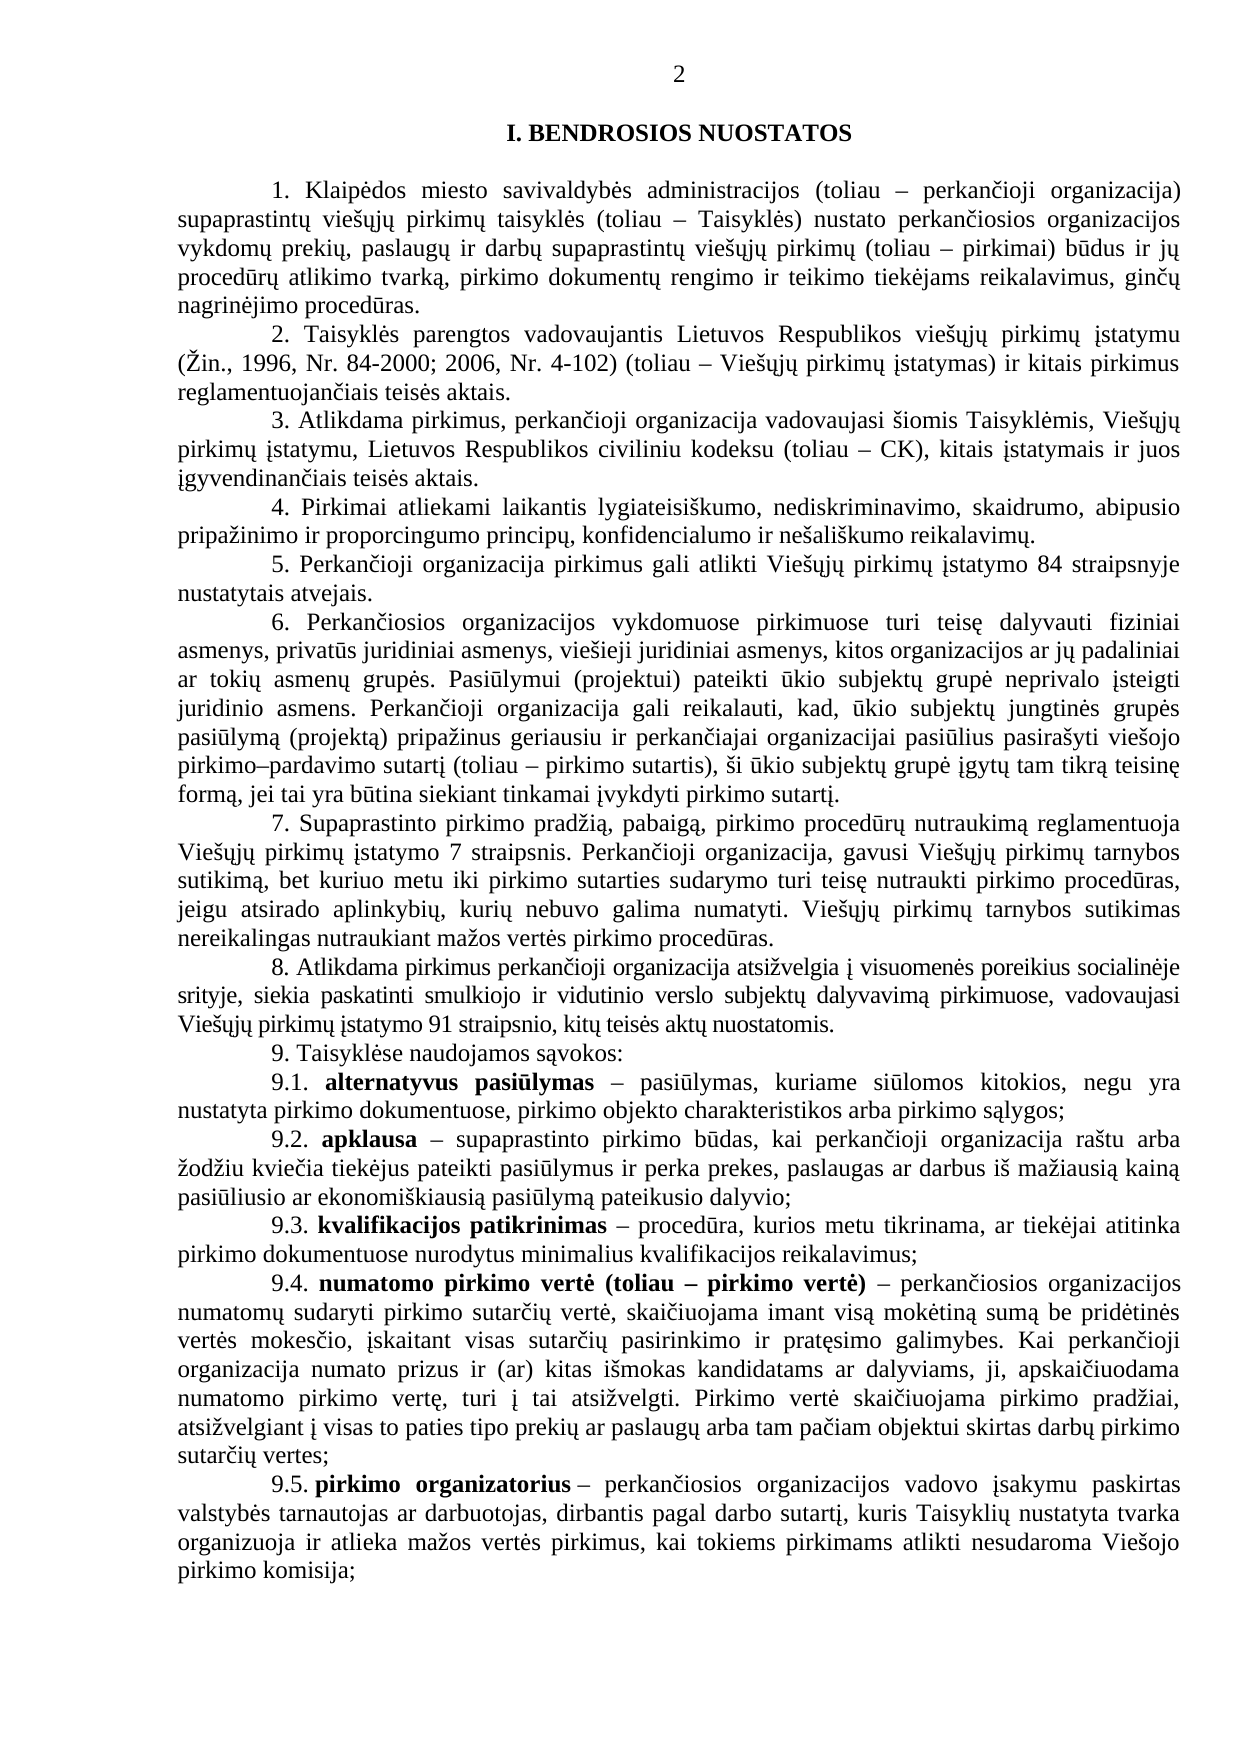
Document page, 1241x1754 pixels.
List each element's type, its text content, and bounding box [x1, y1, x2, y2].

text 1. Klaipėdos miesto savivaldybės administracijos (toliau – perkančioji organizacija) supaprastintų viešųjų pirkimų taisyklės (toliau – Taisyklės) nustato perkančiosios organizacijos vykdomų prekių, paslaugų ir darbų supaprastintų viešųjų pirkimų (toliau – pirkimai) būdus ir jų procedūrų atlikimo tvarką, pirkimo dokumentų rengimo ir teikimo tiekėjams reikalavimus, ginčų nagrinėjimo procedūras. [177, 176, 1181, 319]
text I. BENDROSIOS NUOSTATOS [177, 118, 1181, 147]
text 9.5. pirkimo organizatorius – perkančiosios organizacijos vadovo įsakymu paskirtas valstybės tarnautojas ar darbuotojas, dirbantis pagal darbo sutartį, kuris Taisyklių nustatyta tvarka organizuoja ir atlieka mažos vertės pirkimus, kai tokiems pirkimams atlikti nesudaroma Viešojo pirkimo komisija; [177, 1469, 1181, 1584]
text 5. Perkančioji organizacija pirkimus gali atlikti Viešųjų pirkimų įstatymo 84 straipsnyje nustatytais atvejais. [177, 549, 1181, 607]
text 7. Supaprastinto pirkimo pradžią, pabaigą, pirkimo procedūrų nutraukimą reglamentuoja Viešųjų pirkimų įstatymo 7 straipsnis. Perkančioji organizacija, gavusi Viešųjų pirkimų tarnybos sutikimą, bet kuriuo metu iki pirkimo sutarties sudarymo turi teisę nutraukti pirkimo procedūras, jeigu atsirado aplinkybių, kurių nebuvo galima numatyti. Viešųjų pirkimų tarnybos sutikimas nereikalingas nutraukiant mažos vertės pirkimo procedūras. [177, 808, 1181, 952]
text 3. Atlikdama pirkimus, perkančioji organizacija vadovaujasi šiomis Taisyklėmis, Viešųjų pirkimų įstatymu, Lietuvos Respublikos civiliniu kodeksu (toliau – CK), kitais įstatymais ir juos įgyvendinančiais teisės aktais. [177, 406, 1181, 492]
text 8. Atlikdama pirkimus perkančioji organizacija atsižvelgia į visuomenės poreikius socialinėje srityje, siekia paskatinti smulkiojo ir vidutinio verslo subjektų dalyvavimą pirkimuose, vadovaujasi Viešųjų pirkimų įstatymo 91 straipsnio, kitų teisės aktų nuostatomis. [177, 952, 1181, 1038]
text 9.1. alternatyvus pasiūlymas – pasiūlymas, kuriame siūlomos kitokios, negu yra nustatyta pirkimo dokumentuose, pirkimo objekto charakteristikos arba pirkimo sąlygos; [177, 1067, 1181, 1124]
text 9.3. kvalifikacijos patikrinimas – procedūra, kurios metu tikrinama, ar tiekėjai atitinka pirkimo dokumentuose nurodytus minimalius kvalifikacijos reikalavimus; [177, 1211, 1181, 1268]
text 6. Perkančiosios organizacijos vykdomuose pirkimuose turi teisę dalyvauti fiziniai asmenys, privatūs juridiniai asmenys, viešieji juridiniai asmenys, kitos organizacijos ar jų padaliniai ar tokių asmenų grupės. Pasiūlymui (projektui) pateikti ūkio subjektų grupė neprivalo įsteigti juridinio asmens. Perkančioji organizacija gali reikalauti, kad, ūkio subjektų jungtinės grupės pasiūlymą (projektą) pripažinus geriausiu ir perkančiajai organizacijai pasiūlius pasirašyti viešojo pirkimo–pardavimo sutartį (toliau – pirkimo sutartis), ši ūkio subjektų grupė įgytų tam tikrą teisinę formą, jei tai yra būtina siekiant tinkamai įvykdyti pirkimo sutartį. [177, 607, 1181, 808]
text 9.2. apklausa – supaprastinto pirkimo būdas, kai perkančioji organizacija raštu arba žodžiu kviečia tiekėjus pateikti pasiūlymus ir perka prekes, paslaugas ar darbus iš mažiausią kainą pasiūliusio ar ekonomiškiausią pasiūlymą pateikusio dalyvio; [177, 1124, 1181, 1211]
text 9. Taisyklėse naudojamos sąvokos: [177, 1038, 1181, 1067]
text 9.4. numatomo pirkimo vertė (toliau – pirkimo vertė) – perkančiosios organizacijos numatomų sudaryti pirkimo sutarčių vertė, skaičiuojama imant visą mokėtiną sumą be pridėtinės vertės mokesčio, įskaitant visas sutarčių pasirinkimo ir pratęsimo galimybes. Kai perkančioji organizacija numato prizus ir (ar) kitas išmokas kandidatams ar dalyviams, ji, apskaičiuodama numatomo pirkimo vertę, turi į tai atsižvelgti. Pirkimo vertė skaičiuojama pirkimo pradžiai, atsižvelgiant į visas to paties tipo prekių ar paslaugų arba tam pačiam objektui skirtas darbų pirkimo sutarčių vertes; [177, 1268, 1181, 1469]
text 4. Pirkimai atliekami laikantis lygiateisiškumo, nediskriminavimo, skaidrumo, abipusio pripažinimo ir proporcingumo principų, konfidencialumo ir nešališkumo reikalavimų. [177, 492, 1181, 549]
text 2. Taisyklės parengtos vadovaujantis Lietuvos Respublikos viešųjų pirkimų įstatymu (Žin., 1996, Nr. 84-2000; 2006, Nr. 4-102) (toliau – Viešųjų pirkimų įstatymas) ir kitais pirkimus reglamentuojančiais teisės aktais. [177, 319, 1181, 406]
